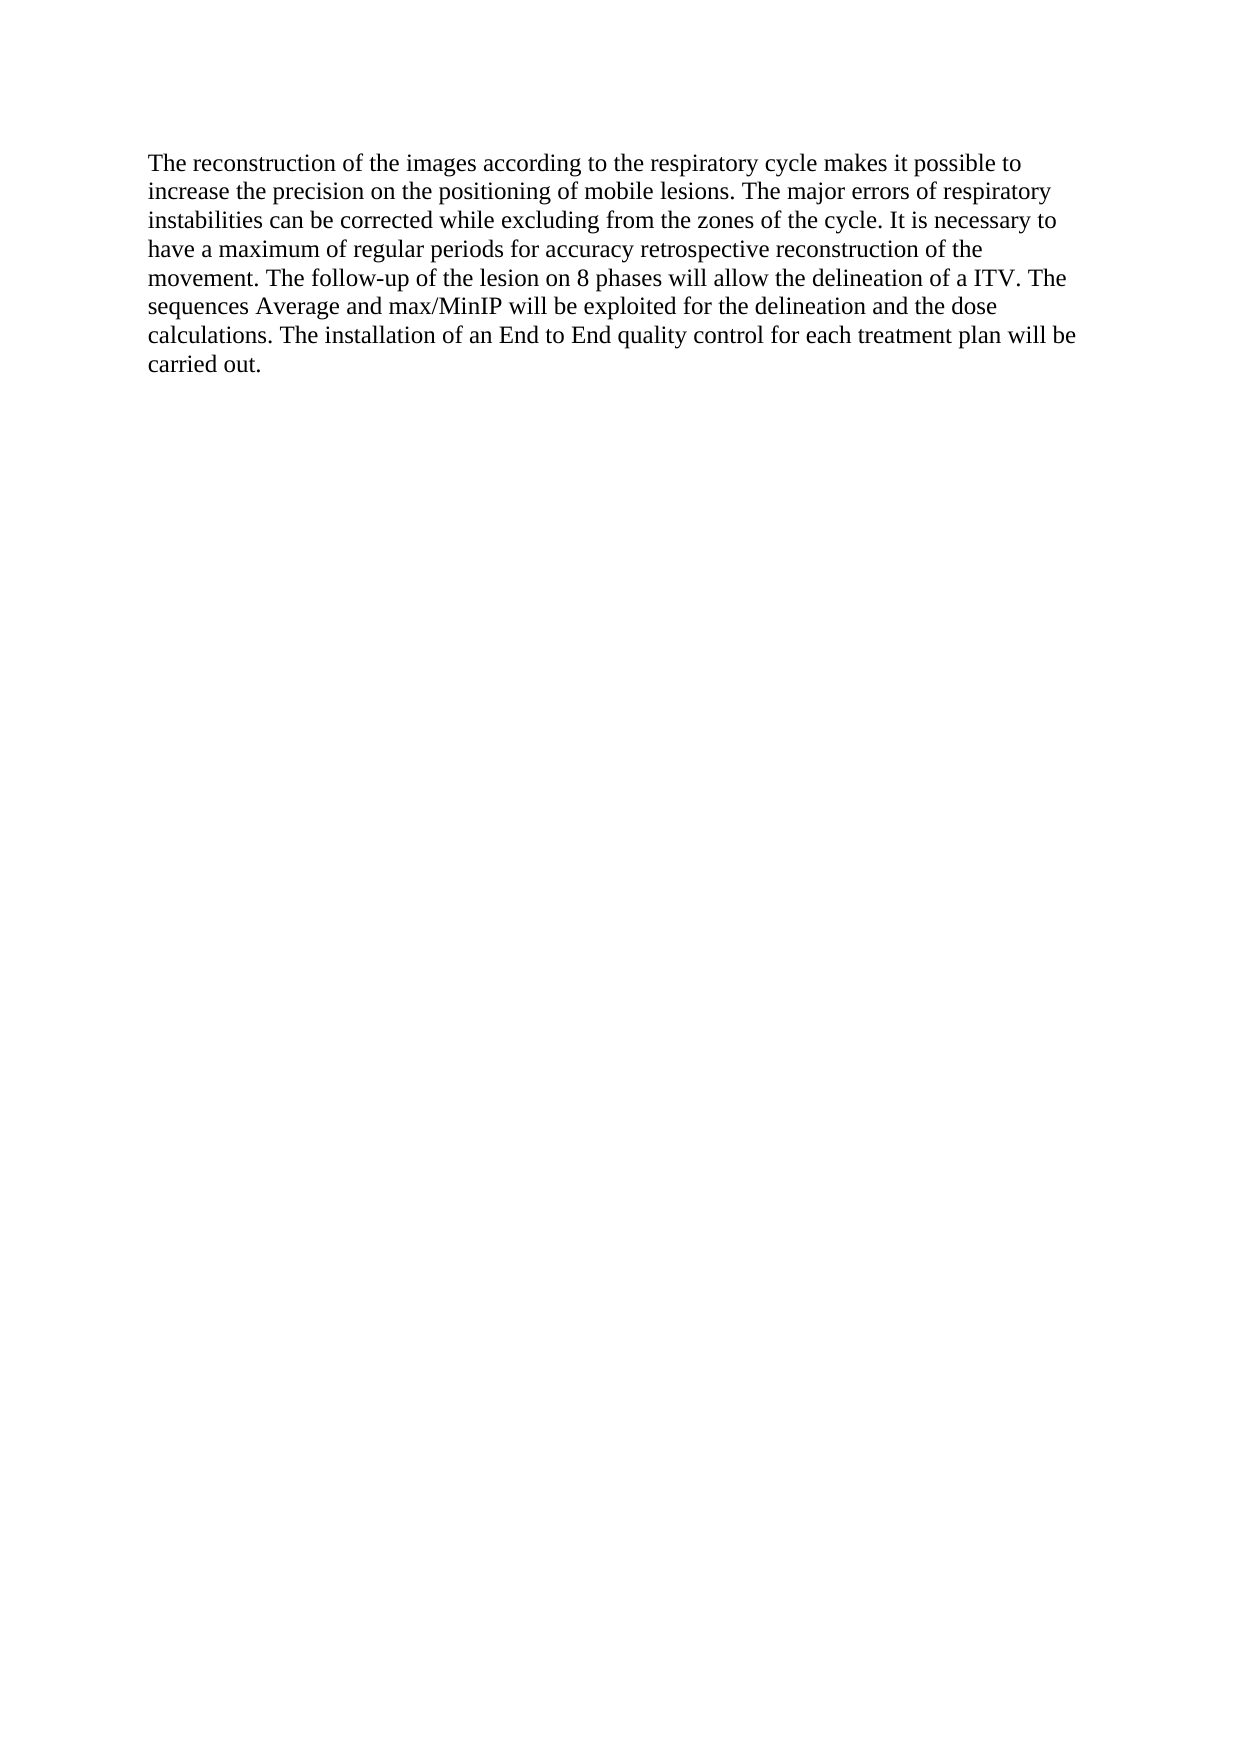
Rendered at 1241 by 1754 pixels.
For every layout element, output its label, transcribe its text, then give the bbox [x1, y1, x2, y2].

text The reconstruction of the images according to the respiratory cycle makes it possible to increase the precision on the positioning of mobile lesions. The major errors of respiratory instabilities can be corrected while excluding from the zones of the cycle. It is necessary to have a maximum of regular periods for accuracy retrospective reconstruction of the movement. The follow-up of the lesion on 8 phases will allow the delineation of a ITV. The sequences Average and max/MinIP will be exploited for the delineation and the dose calculations. The installation of an End to End quality control for each treatment plan will be carried out. [148, 148, 1093, 378]
